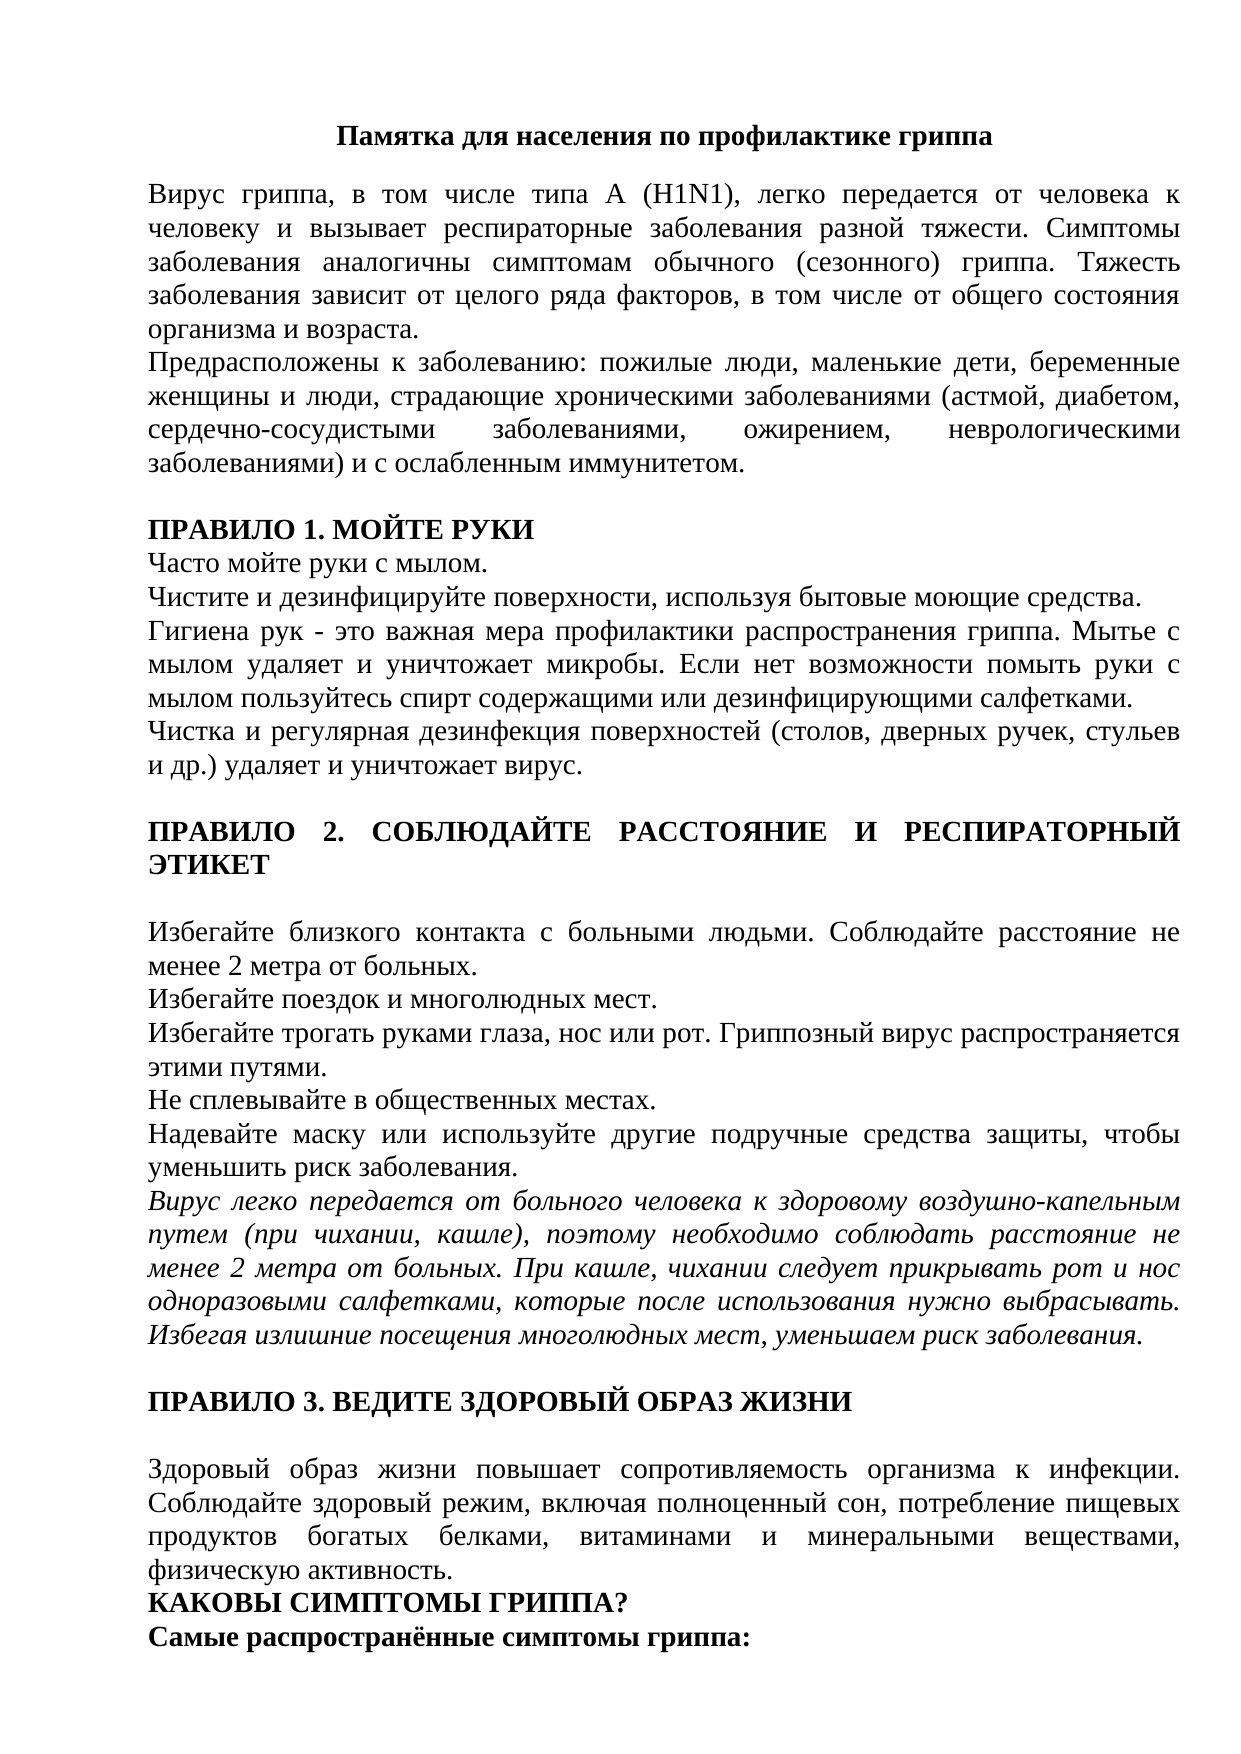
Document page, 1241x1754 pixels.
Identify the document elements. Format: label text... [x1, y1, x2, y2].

text Чистка и регулярная дезинфекция поверхностей (столов, дверных ручек, стульев и др.) удаляет и уничтожает вирус. [148, 713, 1181, 780]
text Избегайте трогать руками глаза, нос или рот. Гриппозный вирус распространяется этими путями. [148, 1015, 1181, 1082]
text Чистите и дезинфицируйте поверхности, используя бытовые моющие средства. [148, 579, 1181, 613]
text Памятка для населения по профилактике гриппа [148, 118, 1181, 152]
text КАКОВЫ СИМПТОМЫ ГРИППА? [148, 1585, 1181, 1619]
text ПРАВИЛО 2. СОБЛЮДАЙТЕ РАССТОЯНИЕ И РЕСПИРАТОРНЫЙ ЭТИКЕТ [148, 814, 1181, 881]
text ПРАВИЛО 3. ВЕДИТЕ ЗДОРОВЫЙ ОБРАЗ ЖИЗНИ [148, 1384, 1181, 1418]
text ПРАВИЛО 1. МОЙТЕ РУКИ [148, 512, 1181, 546]
text Избегайте поездок и многолюдных мест. [148, 982, 1181, 1015]
text Здоровый образ жизни повышает сопротивляемость организма к инфекции. Соблюдайте здоровый режим, включая полноценный сон, потребление пищевых продуктов богатых белками, витаминами и минеральными веществами, физическую активность. [148, 1451, 1181, 1585]
text Вирус гриппа, в том числе типа A (H1N1), легко передается от человека к человеку и вызывает респираторные заболевания разной тяжести. Симптомы заболевания аналогичны симптомам обычного (сезонного) гриппа. Тяжесть заболевания зависит от целого ряда факторов, в том числе от общего состояния организма и возраста. [148, 177, 1181, 344]
text Предрасположены к заболеванию: пожилые люди, маленькие дети, беременные женщины и люди, страдающие хроническими заболеваниями (астмой, диабетом, сердечно-сосудистыми заболеваниями, ожирением, неврологическими заболеваниями) и с ослабленным иммунитетом. [148, 344, 1181, 478]
text Самые распространённые симптомы гриппа: [148, 1619, 1181, 1652]
text Часто мойте руки с мылом. [148, 546, 1181, 579]
text Избегайте близкого контакта с больными людьми. Соблюдайте расстояние не менее 2 метра от больных. [148, 914, 1181, 982]
text Надевайте маску или используйте другие подручные средства защиты, чтобы уменьшить риск заболевания. [148, 1116, 1181, 1183]
text Не сплевывайте в общественных местах. [148, 1082, 1181, 1116]
text Гигиена рук - это важная мера профилактики распространения гриппа. Мытье с мылом удаляет и уничтожает микробы. Если нет возможности помыть руки с мылом пользуйтесь спирт содержащими или дезинфицирующими салфетками. [148, 613, 1181, 713]
text Вирус легко передается от больного человека к здоровому воздушно-капельным путем (при чихании, кашле), поэтому необходимо соблюдать расстояние не менее 2 метра от больных. При кашле, чихании следует прикрывать рот и нос одноразовыми салфетками, которые после использования нужно выбрасывать. Избегая излишние посещения многолюдных мест, уменьшаем риск заболевания. [148, 1183, 1181, 1351]
